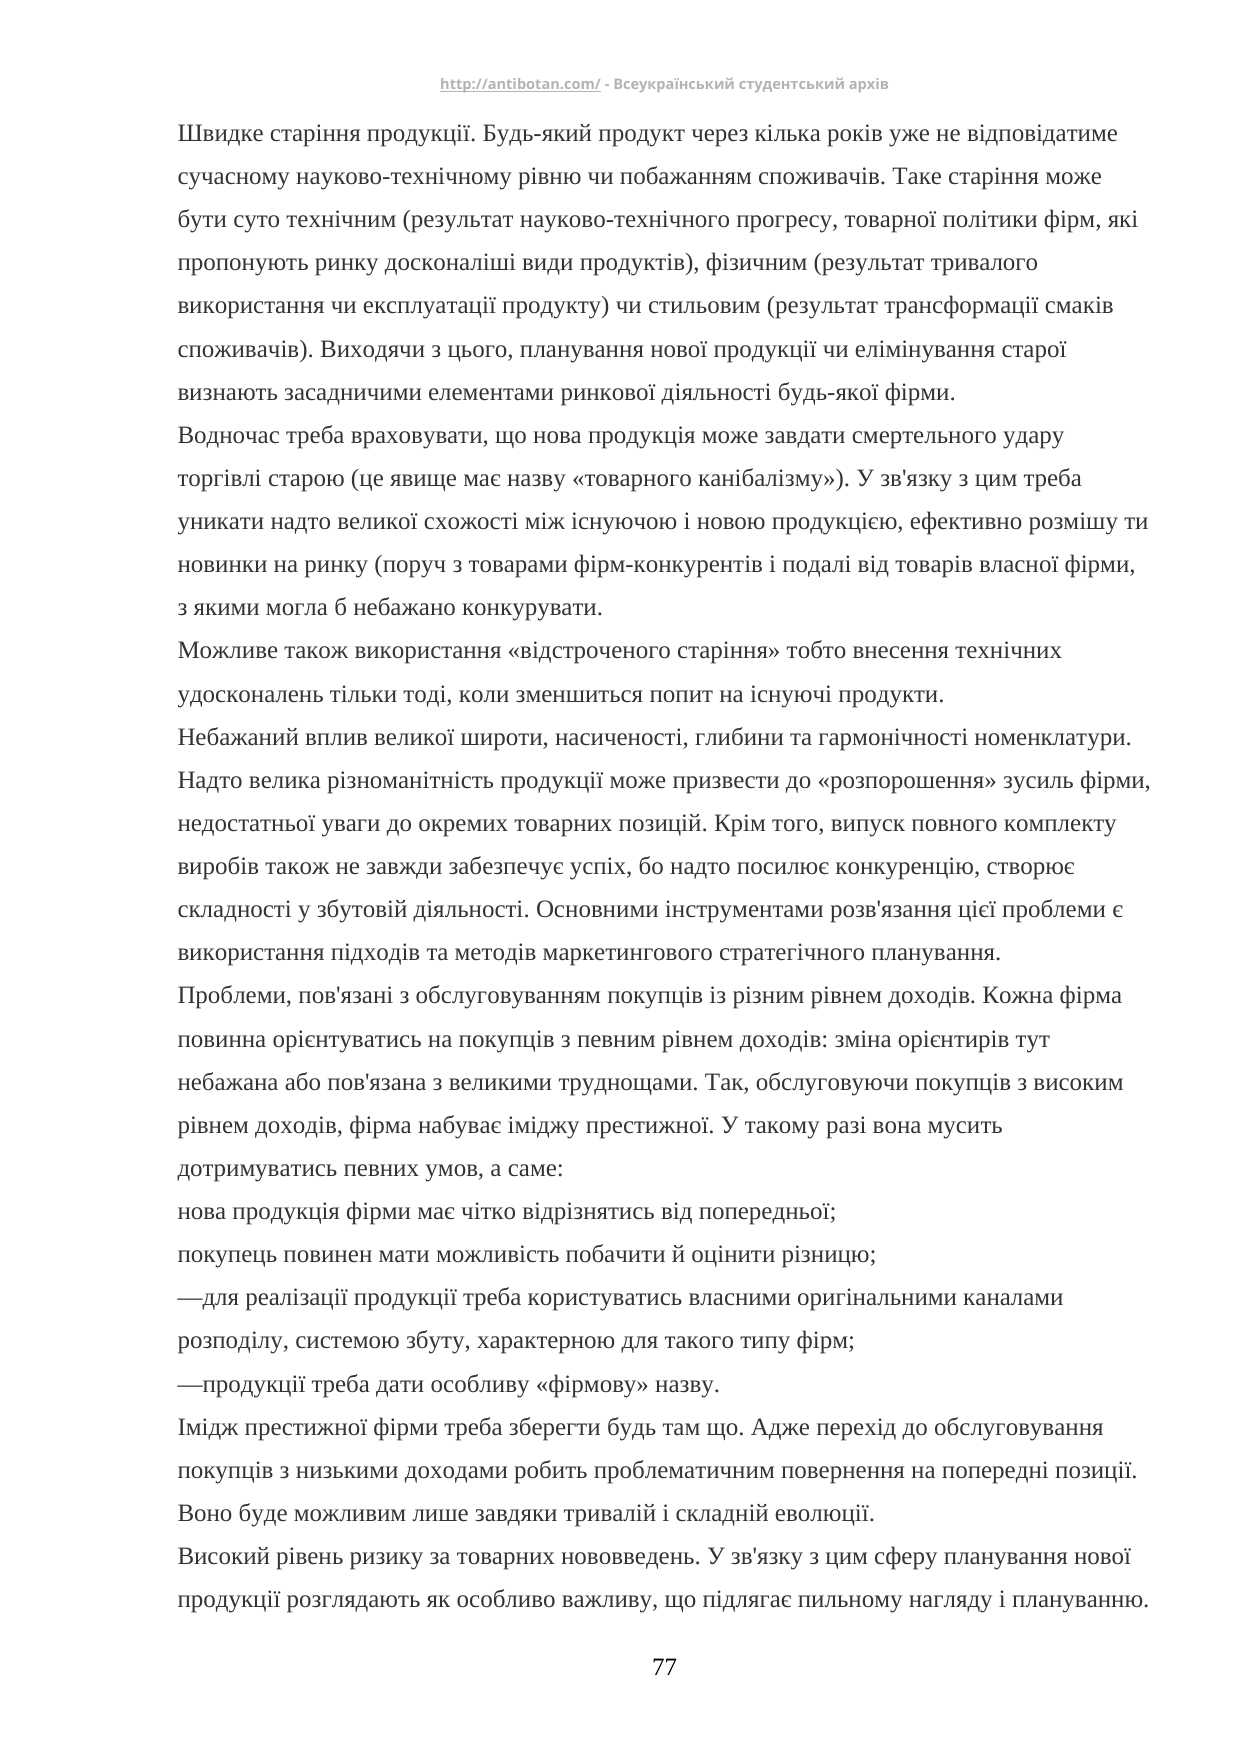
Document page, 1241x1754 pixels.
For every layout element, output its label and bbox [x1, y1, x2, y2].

text [177, 118, 1152, 1613]
